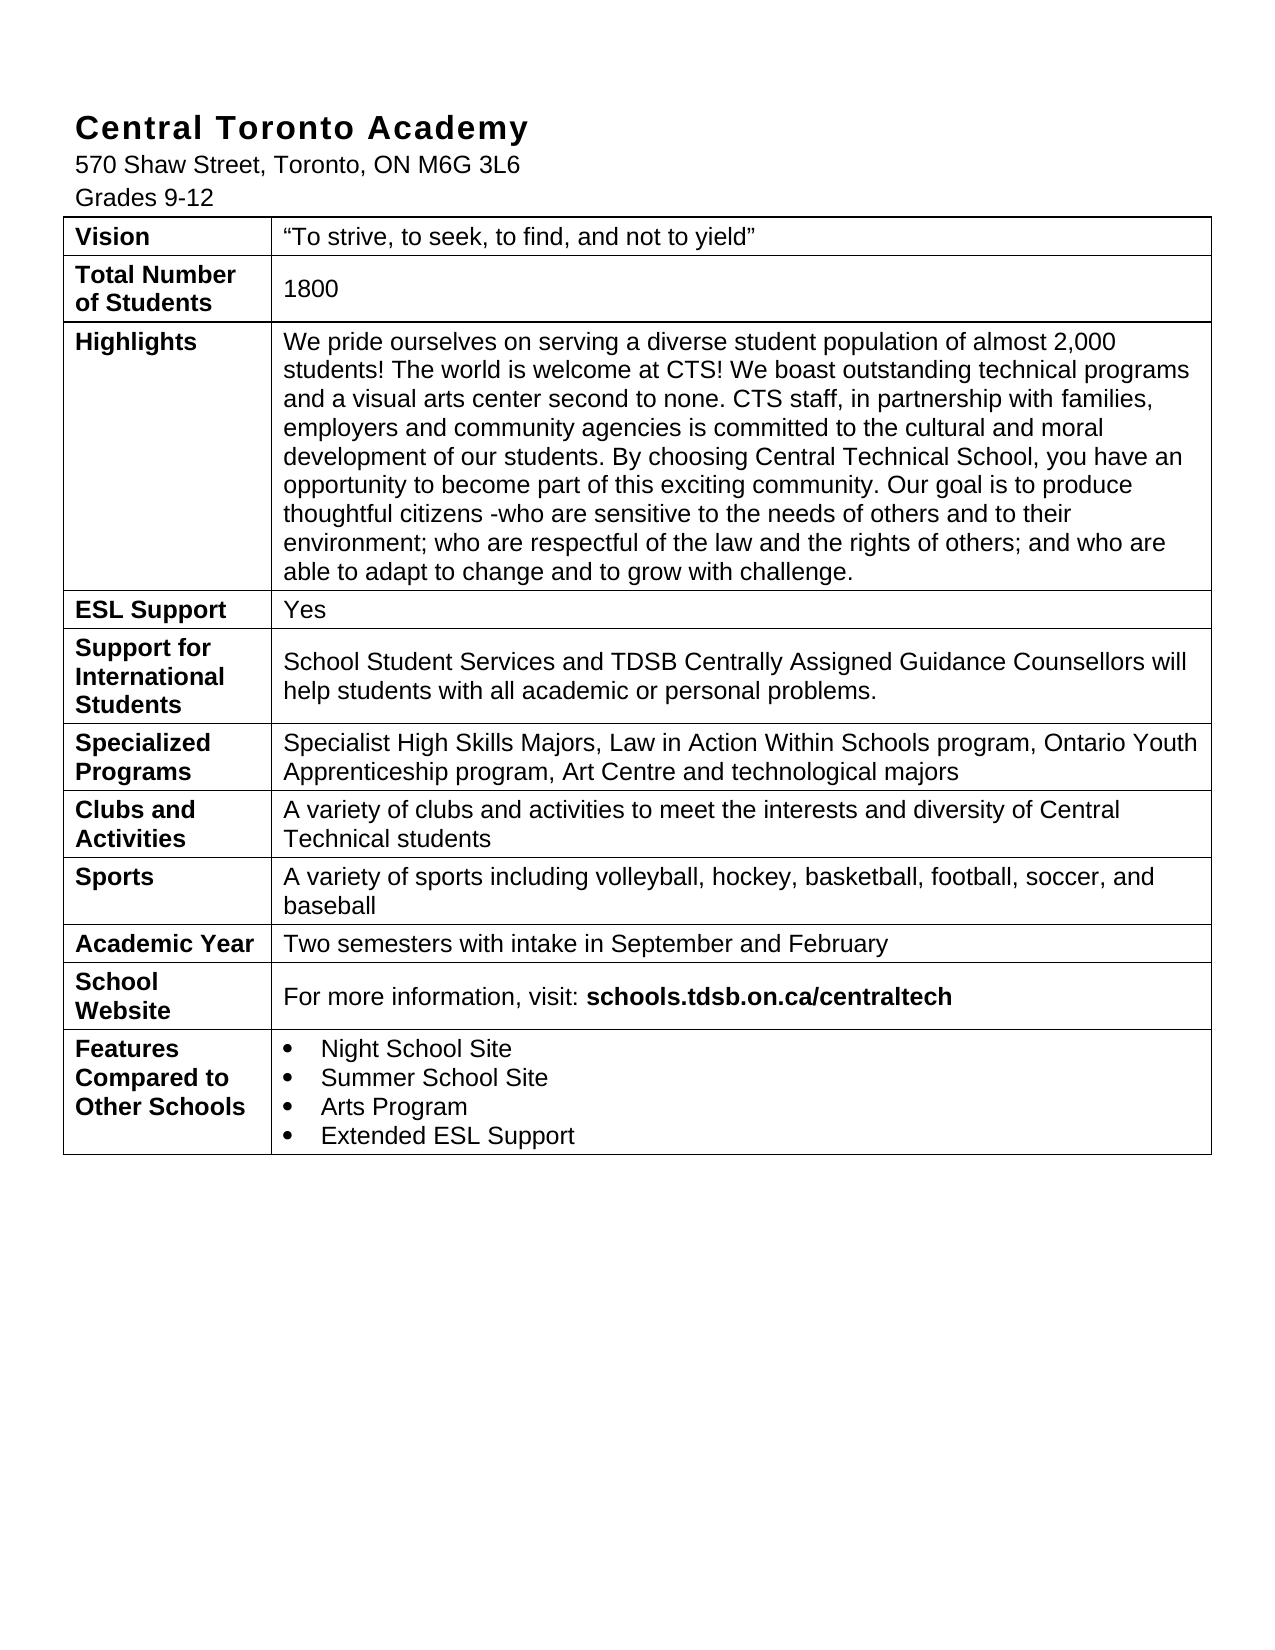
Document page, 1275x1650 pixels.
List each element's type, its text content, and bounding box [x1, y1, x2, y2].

table_cell Support for International Students [64, 629, 271, 723]
table_cell A variety of sports including volleyball, hockey, basketball, football, soccer, and baseball [272, 858, 1211, 924]
table_cell ESL Support [64, 591, 271, 628]
table_cell Sports [64, 858, 271, 924]
table_cell Total Number of Students [64, 256, 271, 321]
table_cell School Website [64, 963, 271, 1029]
table_cell For more information, visit: schools.tdsb.on.ca/centraltech [272, 963, 1211, 1029]
table_cell Specialized Programs [64, 724, 271, 790]
subtitle Central Toronto Academy [75, 108, 1200, 146]
table_cell Features Compared to Other Schools [64, 1030, 271, 1154]
table_cell Specialist High Skills Majors, Law in Action Within Schools program, Ontario Youth Apprenticeship program, Art Centre and technological majors [272, 724, 1211, 790]
table_cell 1800 [272, 256, 1211, 321]
table_header Vision [64, 218, 271, 254]
table_cell A variety of clubs and activities to meet the interests and diversity of Central Technical students [272, 791, 1211, 857]
table_cell Academic Year [64, 925, 271, 962]
text 570 Shaw Street, Toronto, ON M6G 3L6 [75, 151, 1200, 179]
table_header “To strive, to seek, to find, and not to yield” [272, 218, 1211, 254]
text Grades 9-12 [75, 183, 1200, 212]
table_cell School Student Services and TDSB Centrally Assigned Guidance Counsellors will help students with all academic or personal problems. [272, 629, 1211, 723]
table_cell Night School Site Summer School Site Arts Program Extended ESL Support [272, 1030, 1211, 1154]
table_cell Two semesters with intake in September and February [272, 925, 1211, 962]
table_cell Highlights [64, 323, 271, 589]
table_cell We pride ourselves on serving a diverse student population of almost 2,000 students! The world is welcome at CTS! We boast outstanding technical programs and a visual arts center second to none. CTS staff, in partnership with families, employers and community agencies is committed to the cultural and moral development of our students. By choosing Central Technical School, you have an opportunity to become part of this exciting community. Our goal is to produce thoughtful citizens -who are sensitive to the needs of others and to their environment; who are respectful of the law and the rights of others; and who are able to adapt to change and to grow with challenge. [272, 323, 1211, 589]
table_cell Clubs and Activities [64, 791, 271, 857]
table_cell Yes [272, 591, 1211, 628]
